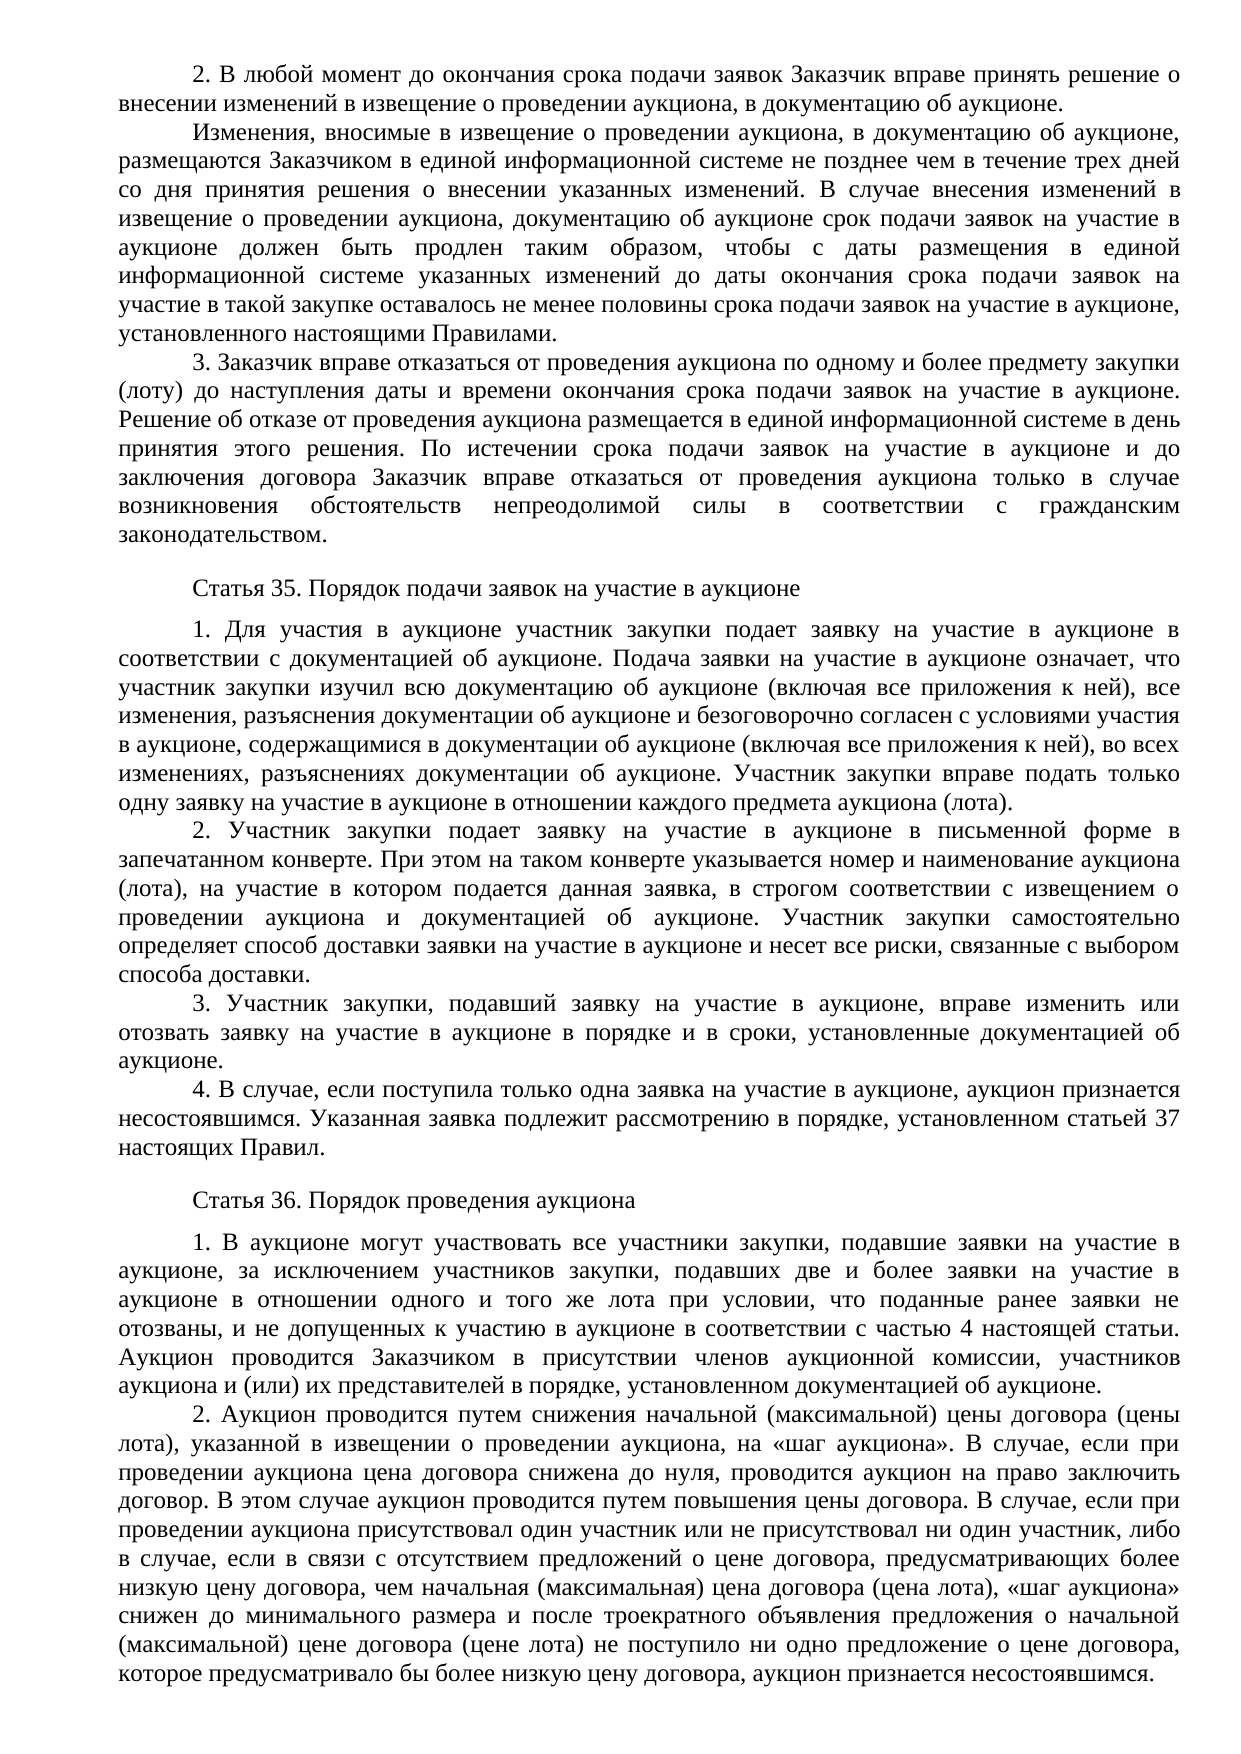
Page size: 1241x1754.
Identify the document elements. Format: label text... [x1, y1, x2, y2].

text 4. В случае, если поступила только одна заявка на участие в аукционе, аукцион признается несостоявшимся. Указанная заявка подлежит рассмотрению в порядке, установленном статьей 37 настоящих Правил. [118, 1074, 1181, 1160]
text Статья 35. Порядок подачи заявок на участие в аукционе [118, 573, 1181, 602]
text 3. Заказчик вправе отказаться от проведения аукциона по одному и более предмету закупки (лоту) до наступления даты и времени окончания срока подачи заявок на участие в аукционе. Решение об отказе от проведения аукциона размещается в единой информационной системе в день принятия этого решения. По истечении срока подачи заявок на участие в аукционе и до заключения договора Заказчик вправе отказаться от проведения аукциона только в случае возникновения обстоятельств непреодолимой силы в соответствии с гражданским законодательством. [118, 347, 1181, 548]
text 2. Аукцион проводится путем снижения начальной (максимальной) цены договора (цены лота), указанной в извещении о проведении аукциона, на «шаг аукциона». В случае, если при проведении аукциона цена договора снижена до нуля, проводится аукцион на право заключить договор. В этом случае аукцион проводится путем повышения цены договора. В случае, если при проведении аукциона присутствовал один участник или не присутствовал ни один участник, либо в случае, если в связи с отсутствием предложений о цене договора, предусматривающих более низкую цену договора, чем начальная (максимальная) цена договора (цена лота), «шаг аукциона» снижен до минимального размера и после троекратного объявления предложения о начальной (максимальной) цене договора (цене лота) не поступило ни одно предложение о цене договора, которое предусматривало бы более низкую цену договора, аукцион признается несостоявшимся. [118, 1399, 1181, 1687]
text 2. Участник закупки подает заявку на участие в аукционе в письменной форме в запечатанном конверте. При этом на таком конверте указывается номер и наименование аукциона (лота), на участие в котором подается данная заявка, в строгом соответствии с извещением о проведении аукциона и документацией об аукционе. Участник закупки самостоятельно определяет способ доставки заявки на участие в аукционе и несет все риски, связанные с выбором способа доставки. [118, 815, 1181, 988]
text 1. В аукционе могут участвовать все участники закупки, подавшие заявки на участие в аукционе, за исключением участников закупки, подавших две и более заявки на участие в аукционе в отношении одного и того же лота при условии, что поданные ранее заявки не отозваны, и не допущенных к участию в аукционе в соответствии с частью 4 настоящей статьи. Аукцион проводится Заказчиком в присутствии членов аукционной комиссии, участников аукциона и (или) их представителей в порядке, установленном документацией об аукционе. [118, 1227, 1181, 1399]
text 3. Участник закупки, подавший заявку на участие в аукционе, вправе изменить или отозвать заявку на участие в аукционе в порядке и в сроки, установленные документацией об аукционе. [118, 988, 1181, 1074]
text Статья 36. Порядок проведения аукциона [118, 1185, 1181, 1214]
text Изменения, вносимые в извещение о проведении аукциона, в документацию об аукционе, размещаются Заказчиком в единой информационной системе не позднее чем в течение трех дней со дня принятия решения о внесении указанных изменений. В случае внесения изменений в извещение о проведении аукциона, документацию об аукционе срок подачи заявок на участие в аукционе должен быть продлен таким образом, чтобы с даты размещения в единой информационной системе указанных изменений до даты окончания срока подачи заявок на участие в такой закупке оставалось не менее половины срока подачи заявок на участие в аукционе, установленного настоящими Правилами. [118, 117, 1181, 347]
text 1. Для участия в аукционе участник закупки подает заявку на участие в аукционе в соответствии с документацией об аукционе. Подача заявки на участие в аукционе означает, что участник закупки изучил всю документацию об аукционе (включая все приложения к ней), все изменения, разъяснения документации об аукционе и безоговорочно согласен с условиями участия в аукционе, содержащимися в документации об аукционе (включая все приложения к ней), во всех изменениях, разъяснениях документации об аукционе. Участник закупки вправе подать только одну заявку на участие в аукционе в отношении каждого предмета аукциона (лота). [118, 614, 1181, 815]
text 2. В любой момент до окончания срока подачи заявок Заказчик вправе принять решение о внесении изменений в извещение о проведении аукциона, в документацию об аукционе. [118, 59, 1181, 117]
